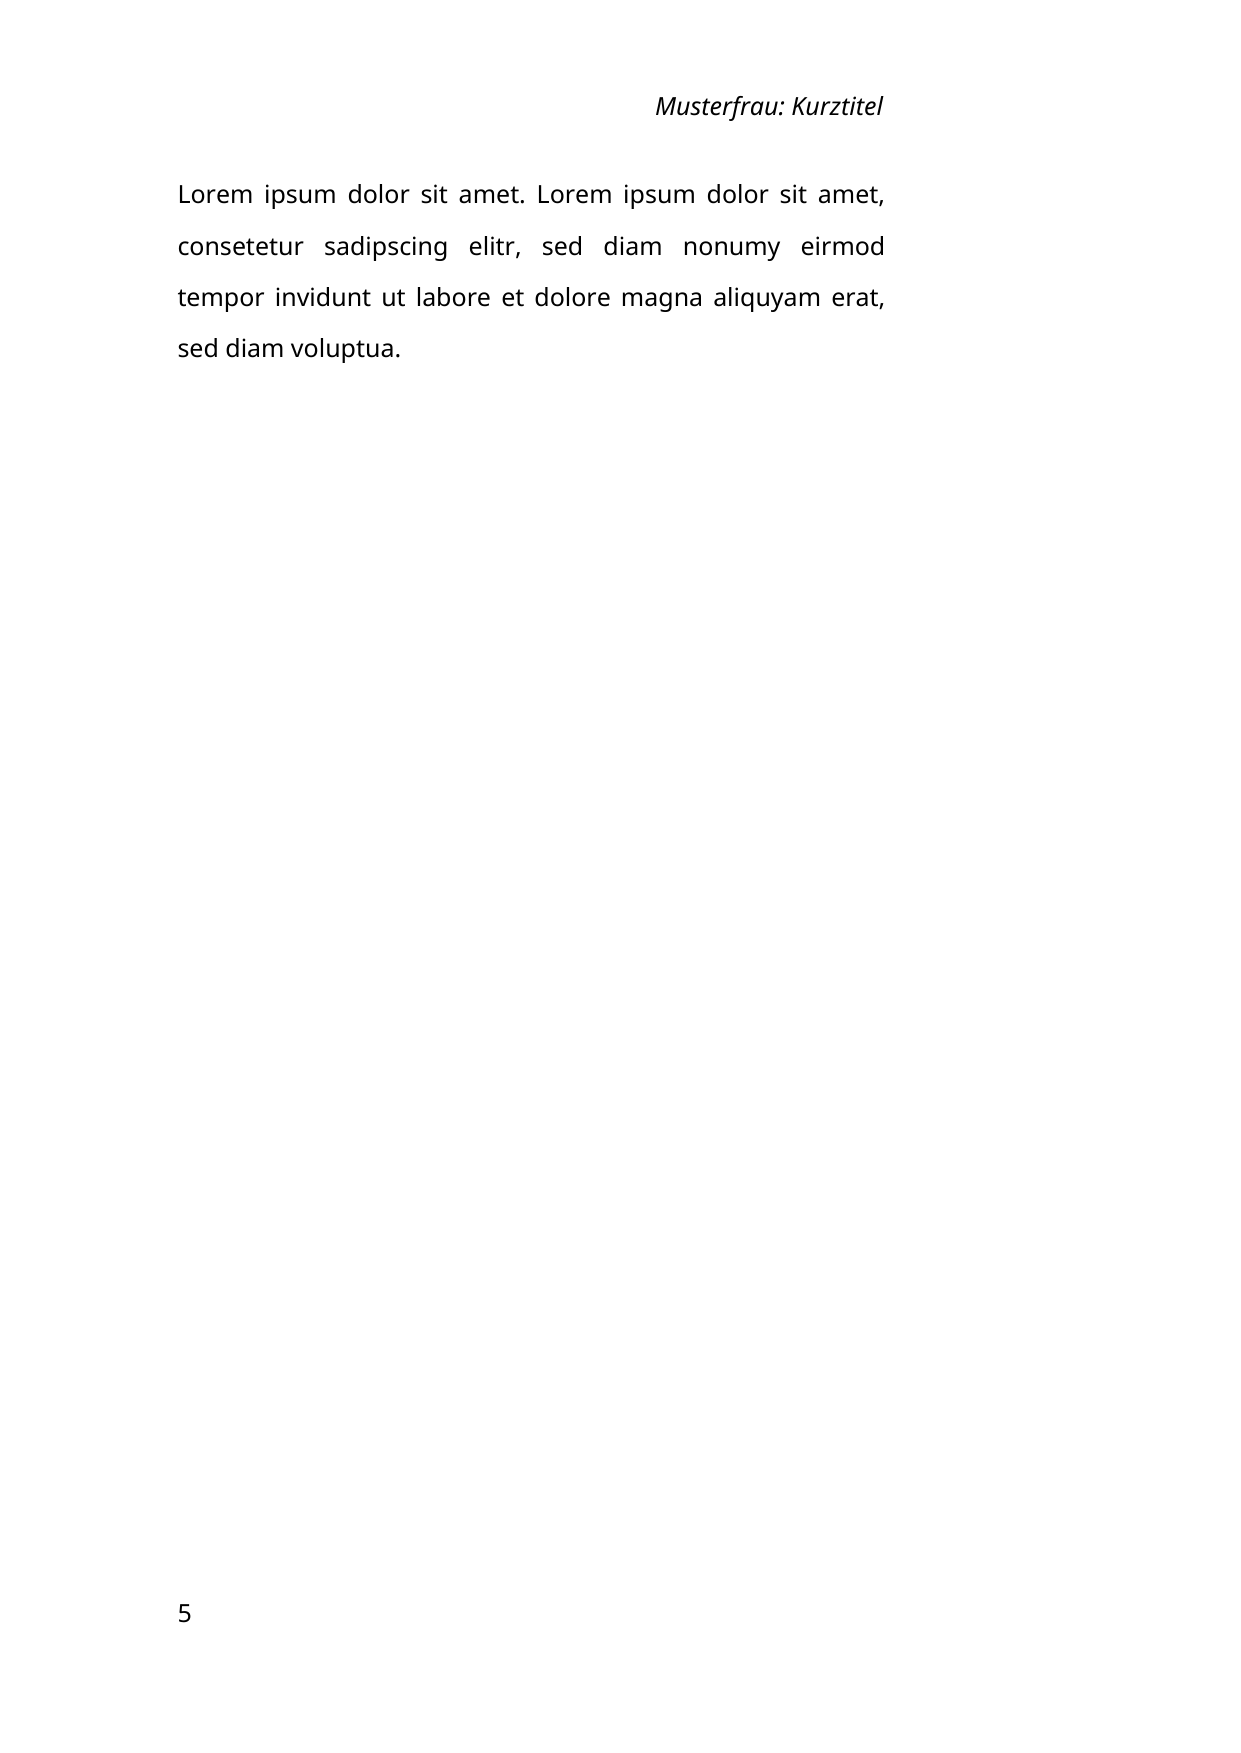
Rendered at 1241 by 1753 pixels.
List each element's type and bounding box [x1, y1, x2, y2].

text [177, 177, 886, 364]
